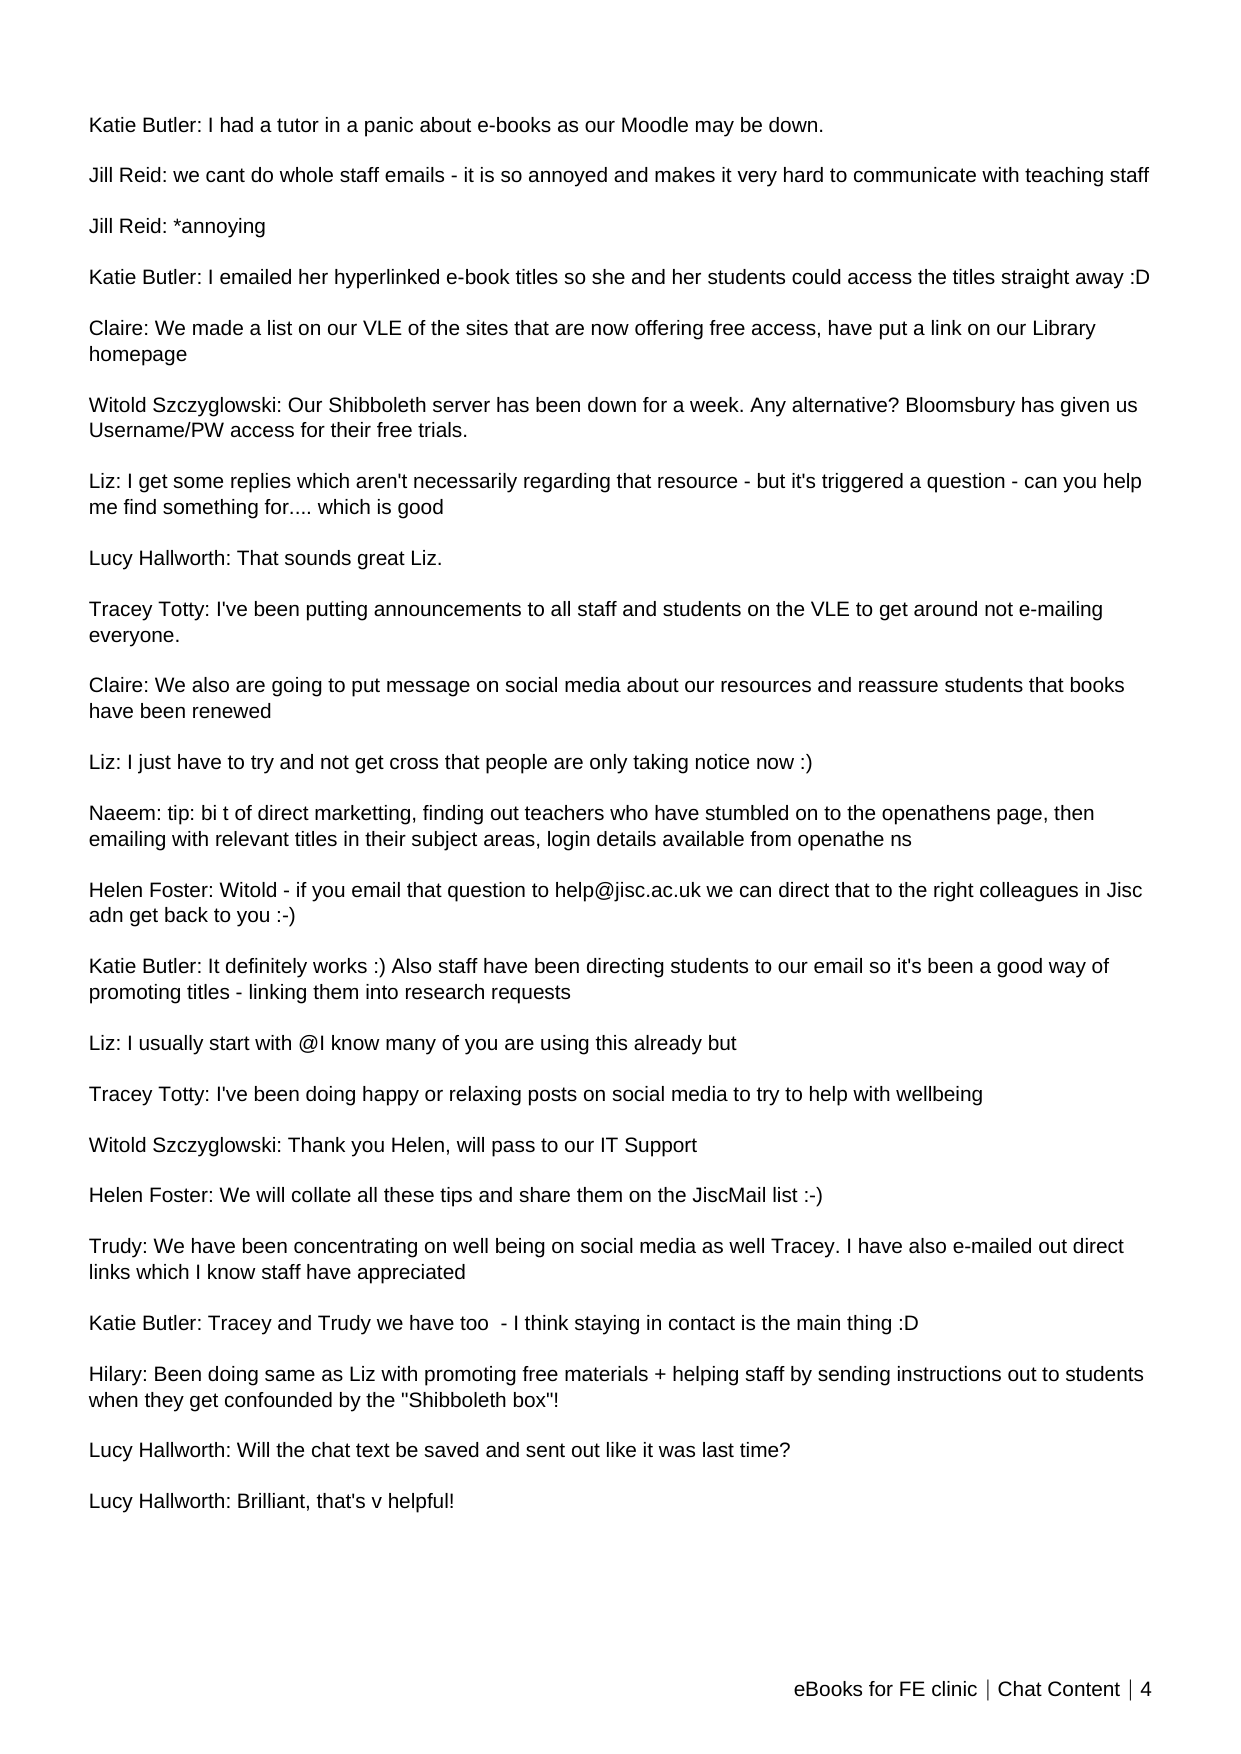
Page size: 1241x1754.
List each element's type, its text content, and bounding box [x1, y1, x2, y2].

text Witold Szczyglowski: Our Shibboleth server has been down for a week. Any alternative? Bloomsbury has given us Username/PW access for their free trials. [89, 392, 1152, 442]
text Helen Foster: Witold - if you email that question to help@jisc.ac.uk we can direct that to the right colleagues in Jisc adn get back to you :-) [89, 877, 1152, 927]
text Liz: I usually start with @I know many of you are using this already but [89, 1031, 1152, 1055]
text Witold Szczyglowski: Thank you Helen, will pass to our IT Support [89, 1132, 1152, 1156]
text Lucy Hallworth: Brilliant, that's v helpful! [89, 1489, 1152, 1513]
text Katie Butler: I had a tutor in a panic about e-books as our Moodle may be down. [89, 112, 1152, 136]
text Jill Reid: we cant do whole staff emails - it is so annoyed and makes it very hard to communicate with teaching staff [89, 163, 1152, 187]
text Trudy: We have been concentrating on well being on social media as well Tracey. I have also e-mailed out direct links which I know staff have appreciated [89, 1234, 1152, 1284]
text Jill Reid: *annoying [89, 214, 1152, 238]
text Helen Foster: We will collate all these tips and share them on the JiscMail list :-) [89, 1183, 1152, 1207]
text Lucy Hallworth: That sounds great Liz. [89, 546, 1152, 570]
text Hilary: Been doing same as Liz with promoting free materials + helping staff by sending instructions out to students when they get confounded by the "Shibboleth box"! [89, 1362, 1152, 1411]
text Lucy Hallworth: Will the chat text be saved and sent out like it was last time? [89, 1438, 1152, 1462]
text Liz: I just have to try and not get cross that people are only taking notice now :) [89, 750, 1152, 774]
text Claire: We made a list on our VLE of the sites that are now offering free access, have put a link on our Library homepage [89, 316, 1152, 366]
text Claire: We also are going to put message on social media about our resources and reassure students that books have been renewed [89, 673, 1152, 723]
text Katie Butler: I emailed her hyperlinked e-book titles so she and her students could access the titles straight away :D [89, 265, 1152, 289]
text Katie Butler: Tracey and Trudy we have too - I think staying in contact is the main thing :D [89, 1311, 1152, 1335]
text Liz: I get some replies which aren't necessarily regarding that resource - but it's triggered a question - can you help me find something for.... which is good [89, 469, 1152, 519]
text Tracey Totty: I've been putting announcements to all staff and students on the VLE to get around not e-mailing everyone. [89, 597, 1152, 646]
text Katie Butler: It definitely works :) Also staff have been directing students to our email so it's been a good way of promoting titles - linking them into research requests [89, 954, 1152, 1004]
text Tracey Totty: I've been doing happy or relaxing posts on social media to try to help with wellbeing [89, 1082, 1152, 1106]
text Naeem: tip: bi t of direct marketting, finding out teachers who have stumbled on to the openathens page, then emailing with relevant titles in their subject areas, login details available from openathe ns [89, 801, 1152, 851]
